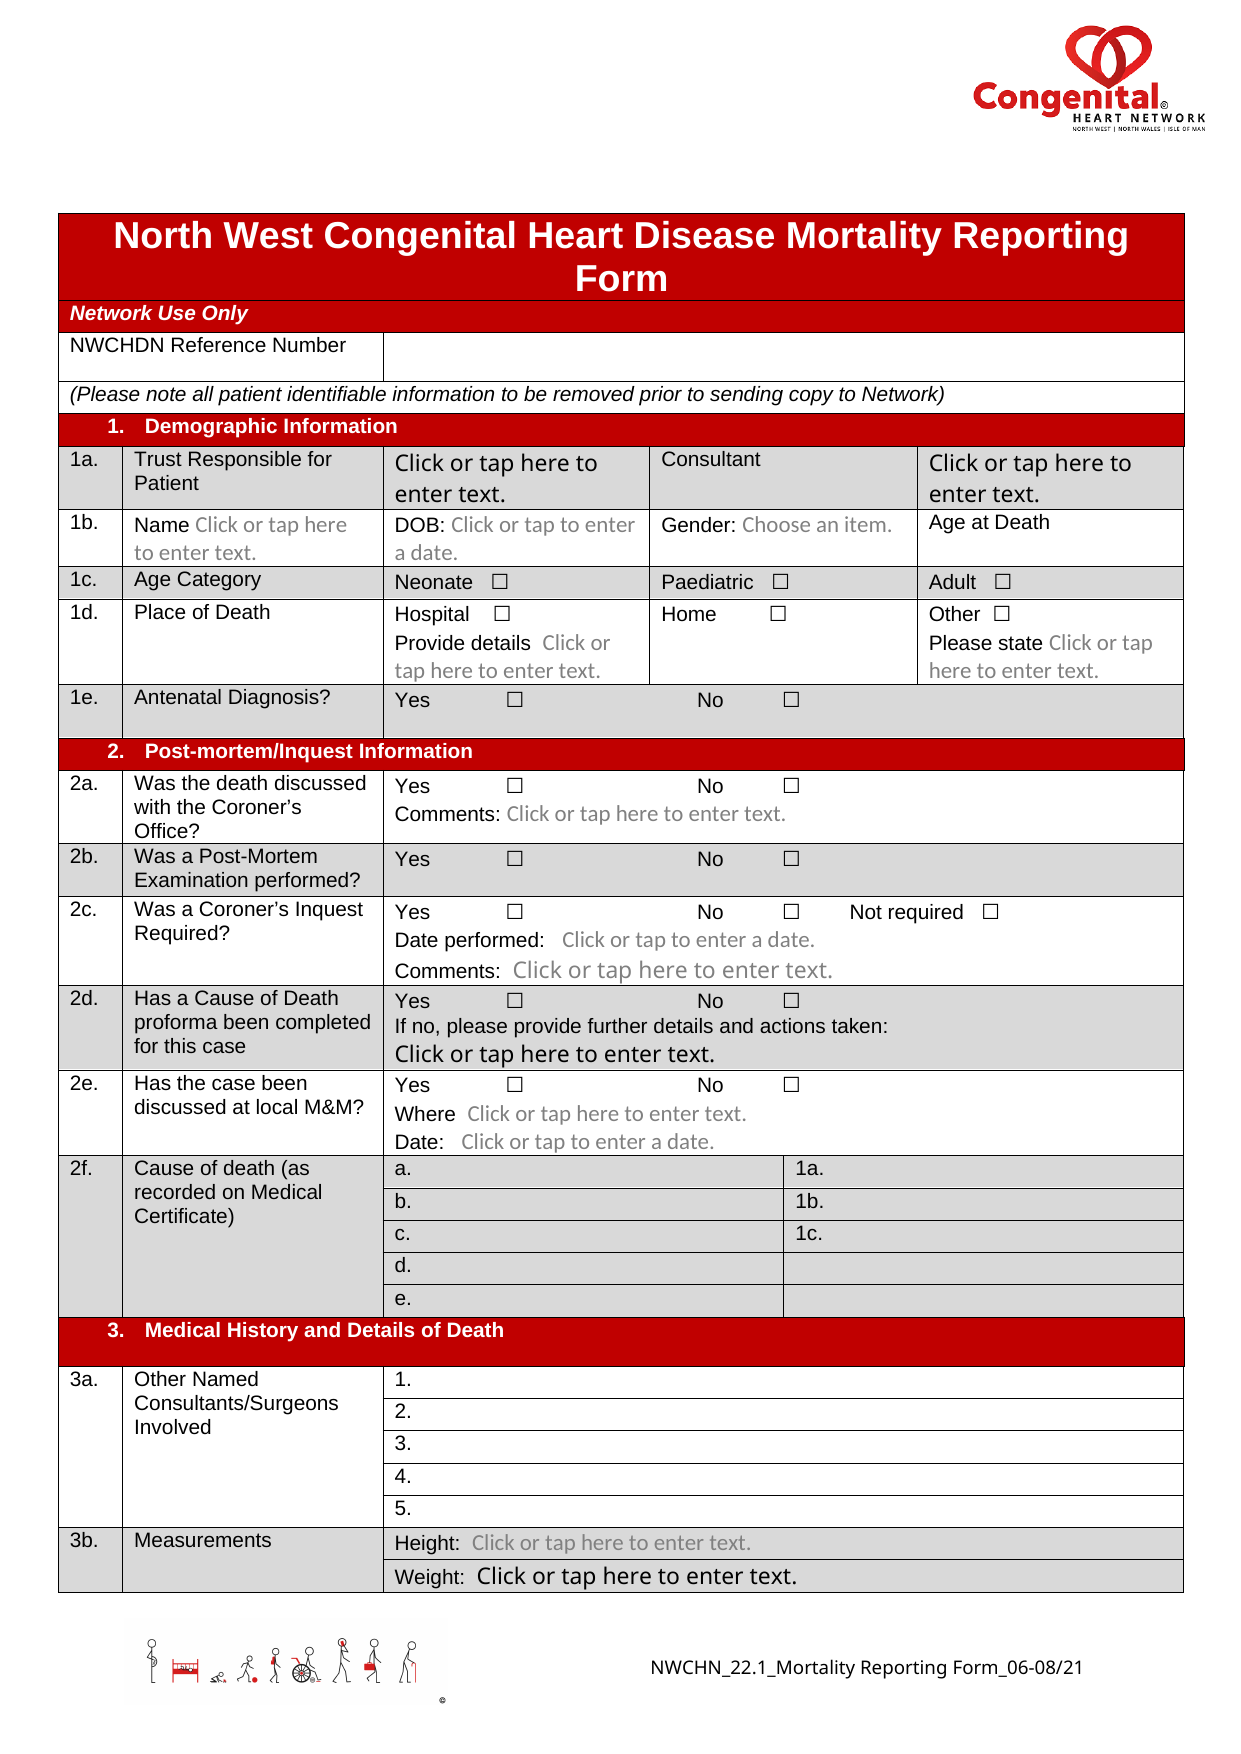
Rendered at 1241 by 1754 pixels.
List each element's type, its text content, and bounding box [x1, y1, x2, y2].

table_cell Was a Post-Mortem Examination performed? [123, 844, 383, 896]
table_cell 2e. [59, 1071, 122, 1155]
table_cell 5. [384, 1496, 1183, 1527]
table_cell 3b. [59, 1528, 122, 1592]
table_cell Home [650, 600, 917, 684]
table_cell 1a. [59, 447, 122, 509]
table_cell 2b. [59, 844, 122, 896]
table_cell [384, 333, 1184, 381]
table_cell Weight: [384, 1560, 1183, 1592]
table_cell Network Use Only [59, 301, 1184, 332]
table_cell Demographic Information [59, 414, 1184, 446]
table_cell [784, 1253, 1183, 1284]
table_header North West Congenital Heart Disease Mortality Reporting Form [59, 214, 1184, 300]
table_cell NWCHDN Reference Number [59, 333, 383, 381]
table_cell c. [384, 1221, 783, 1252]
table_cell 2d. [59, 986, 122, 1069]
picture [123, 1618, 448, 1705]
table_cell Yes No Comments: [384, 771, 1183, 843]
table_cell Other Please state [918, 600, 1183, 684]
table_cell Trust Responsible for Patient [123, 447, 383, 509]
table_cell 1a. [784, 1156, 1183, 1187]
table_cell Has the case been discussed at local M&M? [123, 1071, 383, 1155]
table_cell [784, 1285, 1183, 1317]
table_cell Neonate [384, 567, 649, 598]
table_cell Other Named Consultants/Surgeons Involved [123, 1367, 383, 1527]
table_cell Yes No If no, please provide further details and actions taken: [384, 986, 1183, 1069]
table_cell Height: [384, 1528, 1183, 1559]
table_cell 1e. [59, 685, 122, 737]
table_cell 1d. [59, 600, 122, 684]
table_cell DOB: [384, 510, 649, 566]
table_cell Yes No Not required Date performed: Comments: [384, 897, 1183, 985]
table_cell 3a. [59, 1367, 122, 1527]
table_cell Name [123, 510, 383, 566]
table_cell 1b. [59, 510, 122, 566]
table_cell Place of Death [123, 600, 383, 684]
table_cell Measurements [123, 1528, 383, 1592]
table_cell Has a Cause of Death proforma been completed for this case [123, 986, 383, 1069]
table_cell Age Category [123, 567, 383, 598]
table_cell 4. [384, 1464, 1183, 1495]
table_cell Consultant [650, 447, 917, 509]
table_cell 1c. [59, 567, 122, 598]
table_cell e. [384, 1285, 783, 1317]
table_cell 2a. [59, 771, 122, 843]
table_cell Yes No [384, 685, 1183, 737]
table_cell Antenatal Diagnosis? [123, 685, 383, 737]
table_cell Post-mortem/Inquest Information [59, 739, 1184, 770]
table_cell Cause of death (as recorded on Medical Certificate) [123, 1156, 383, 1317]
table_cell Yes No [384, 844, 1183, 896]
table_cell 1. [384, 1367, 1183, 1398]
table_cell 3. [384, 1431, 1183, 1462]
table_cell 2c. [59, 897, 122, 985]
table_cell 2f. [59, 1156, 122, 1317]
table_cell Was the death discussed with the Coroner’s Office? [123, 771, 383, 843]
table_cell Adult [918, 567, 1183, 598]
table_cell (Please note all patient identifiable information to be removed prior to sending copy to Network) [59, 382, 1184, 413]
table_cell Age at Death [918, 510, 1183, 566]
table_cell 1c. [784, 1221, 1183, 1252]
table_cell a. [384, 1156, 783, 1187]
table_cell 2. [384, 1399, 1183, 1430]
table_cell 1b. [784, 1189, 1183, 1220]
table_cell Hospital Provide details [384, 600, 649, 684]
table_cell Paediatric [650, 567, 917, 598]
table_cell Yes No Where Date: [384, 1071, 1183, 1155]
table_cell d. [384, 1253, 783, 1284]
table_cell Gender: [650, 510, 917, 566]
table_cell Was a Coroner’s Inquest Required? [123, 897, 383, 985]
table_cell Medical History and Details of Death [59, 1318, 1184, 1366]
picture [971, 23, 1207, 134]
table_cell b. [384, 1189, 783, 1220]
